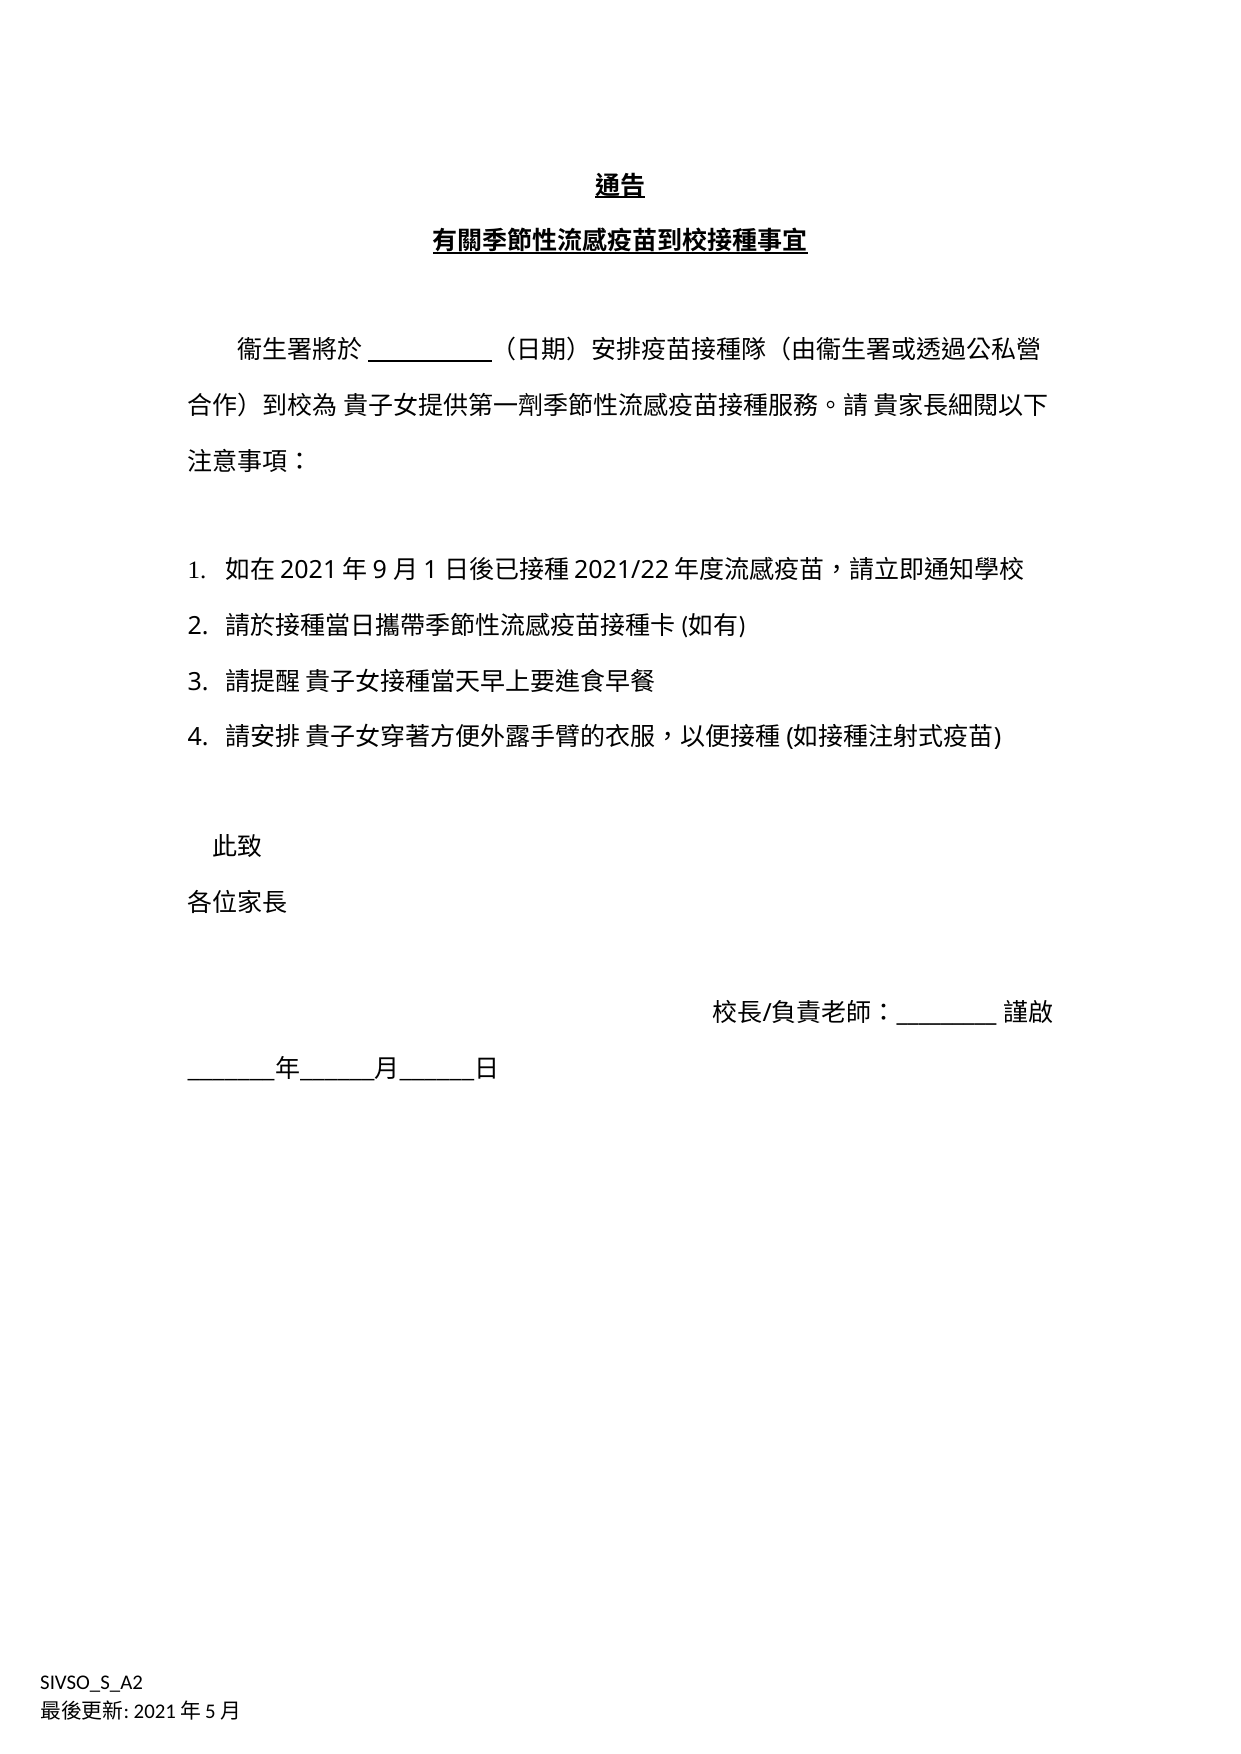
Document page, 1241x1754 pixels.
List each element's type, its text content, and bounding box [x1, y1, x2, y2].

text 各位家長 [187, 882, 1053, 919]
text _______年______月______日 [187, 1048, 1053, 1085]
list 請安排 貴子女穿著方便外露手臂的衣服，以便接種 (如接種注射式疫苗) [187, 716, 1053, 754]
list 請於接種當日攜帶季節性流感疫苗接種卡 (如有) [187, 605, 1053, 642]
list 請提醒 貴子女接種當天早上要進食早餐 [187, 661, 1053, 698]
list 如在2021年9 月1 日後已接種2021/22年度流感疫苗，請立即通知學校 [187, 549, 1053, 587]
text 有關季節性流感疫苗到校接種事宜 [187, 220, 1053, 258]
text 通告 [187, 164, 1053, 202]
text 衞生署將於 （日期）安排疫苗接種隊（由衞生署或透過公私營合作）到校為 貴子女提供第一劑季節性流感疫苗接種服務。請 貴家長細閱以下注意事項： [187, 328, 1053, 478]
text 校長/負責老師：_________ 謹啟 [187, 992, 1053, 1029]
text 此致 [187, 826, 1053, 864]
